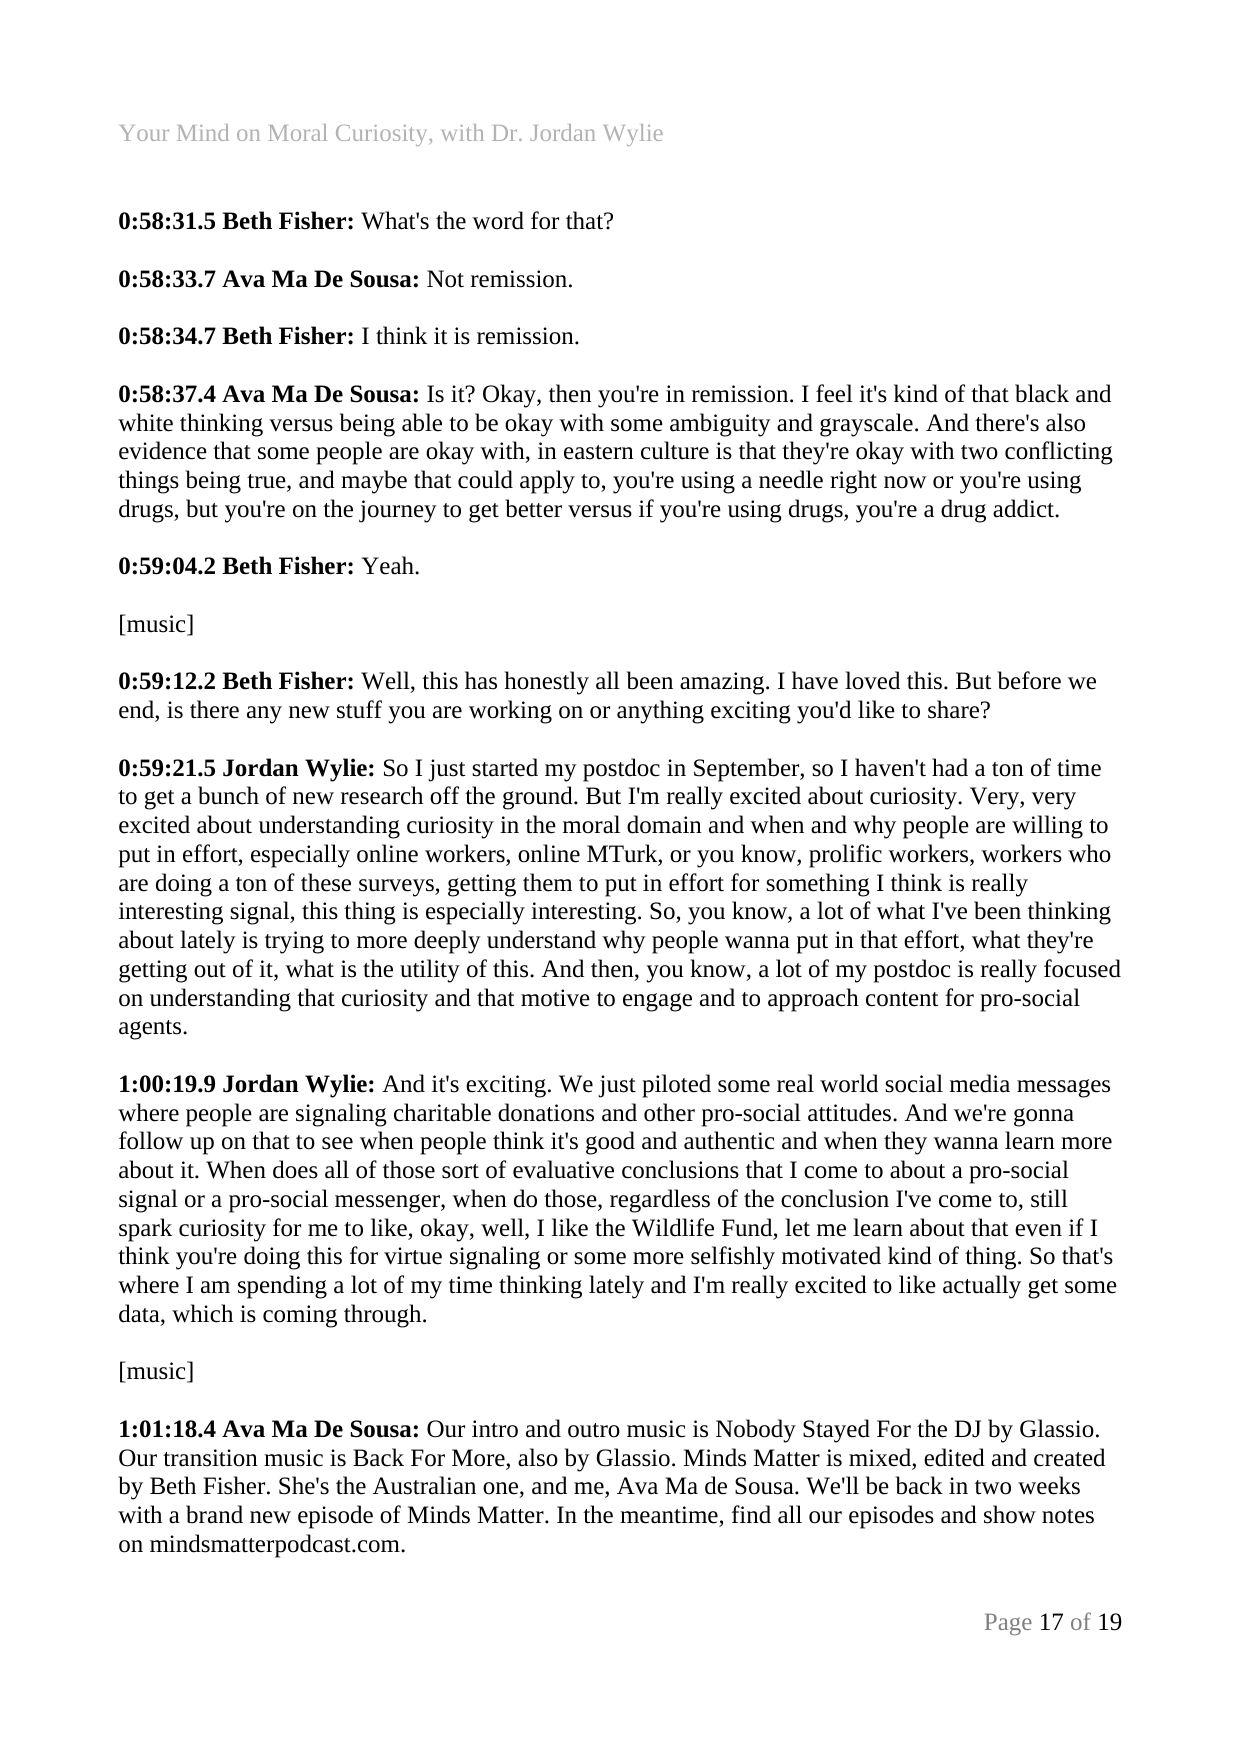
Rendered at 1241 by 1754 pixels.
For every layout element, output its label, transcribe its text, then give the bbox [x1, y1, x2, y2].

text 1:01:18.4 Ava Ma De Sousa: Our intro and outro music is Nobody Stayed For the DJ by Glassio. Our transition music is Back For More, also by Glassio. Minds Matter is mixed, edited and created by Beth Fisher. She's the Australian one, and me, Ava Ma de Sousa. We'll be back in two weeks with a brand new episode of Minds Matter. In the meantime, find all our episodes and show notes on mindsmatterpodcast.com. [118, 1414, 1122, 1558]
text 0:59:12.2 Beth Fisher: Well, this has honestly all been amazing. I have loved this. But before we end, is there any new stuff you are working on or anything exciting you'd like to share? [118, 666, 1122, 724]
text 1:00:19.9 Jordan Wylie: And it's exciting. We just piloted some real world social media messages where people are signaling charitable donations and other pro-social attitudes. And we're gonna follow up on that to see when people think it's good and authentic and when they wanna learn more about it. When does all of those sort of evaluative conclusions that I come to about a pro-social signal or a pro-social messenger, when do those, regardless of the conclusion I've come to, still spark curiosity for me to like, okay, well, I like the Wildlife Fund, let me learn about that even if I think you're doing this for virtue signaling or some more selfishly motivated kind of thing. So that's where I am spending a lot of my time thinking lately and I'm really excited to like actually get some data, which is coming through. [118, 1069, 1122, 1328]
text [music] [118, 609, 1122, 638]
text 0:58:37.4 Ava Ma De Sousa: Is it? Okay, then you're in remission. I feel it's kind of that black and white thinking versus being able to be okay with some ambiguity and grayscale. And there's also evidence that some people are okay with, in eastern culture is that they're okay with two conflicting things being true, and maybe that could apply to, you're using a needle right now or you're using drugs, but you're on the journey to get better versus if you're using drugs, you're a drug addict. [118, 379, 1122, 523]
text 0:59:21.5 Jordan Wylie: So I just started my postdoc in September, so I haven't had a ton of time to get a bunch of new research off the ground. But I'm really excited about curiosity. Very, very excited about understanding curiosity in the moral domain and when and why people are willing to put in effort, especially online workers, online MTurk, or you know, prolific workers, workers who are doing a ton of these surveys, getting them to put in effort for something I think is really interesting signal, this thing is especially interesting. So, you know, a lot of what I've been thinking about lately is trying to more deeply understand why people wanna put in that effort, what they're getting out of it, what is the utility of this. And then, you know, a lot of my postdoc is really focused on understanding that curiosity and that motive to engage and to approach content for pro-social agents. [118, 753, 1122, 1040]
text 0:59:04.2 Beth Fisher: Yeah. [118, 551, 1122, 580]
text 0:58:34.7 Beth Fisher: I think it is remission. [118, 321, 1122, 350]
text [music] [118, 1356, 1122, 1385]
text 0:58:33.7 Ava Ma De Sousa: Not remission. [118, 264, 1122, 293]
text 0:58:31.5 Beth Fisher: What's the word for that? [118, 206, 1122, 235]
